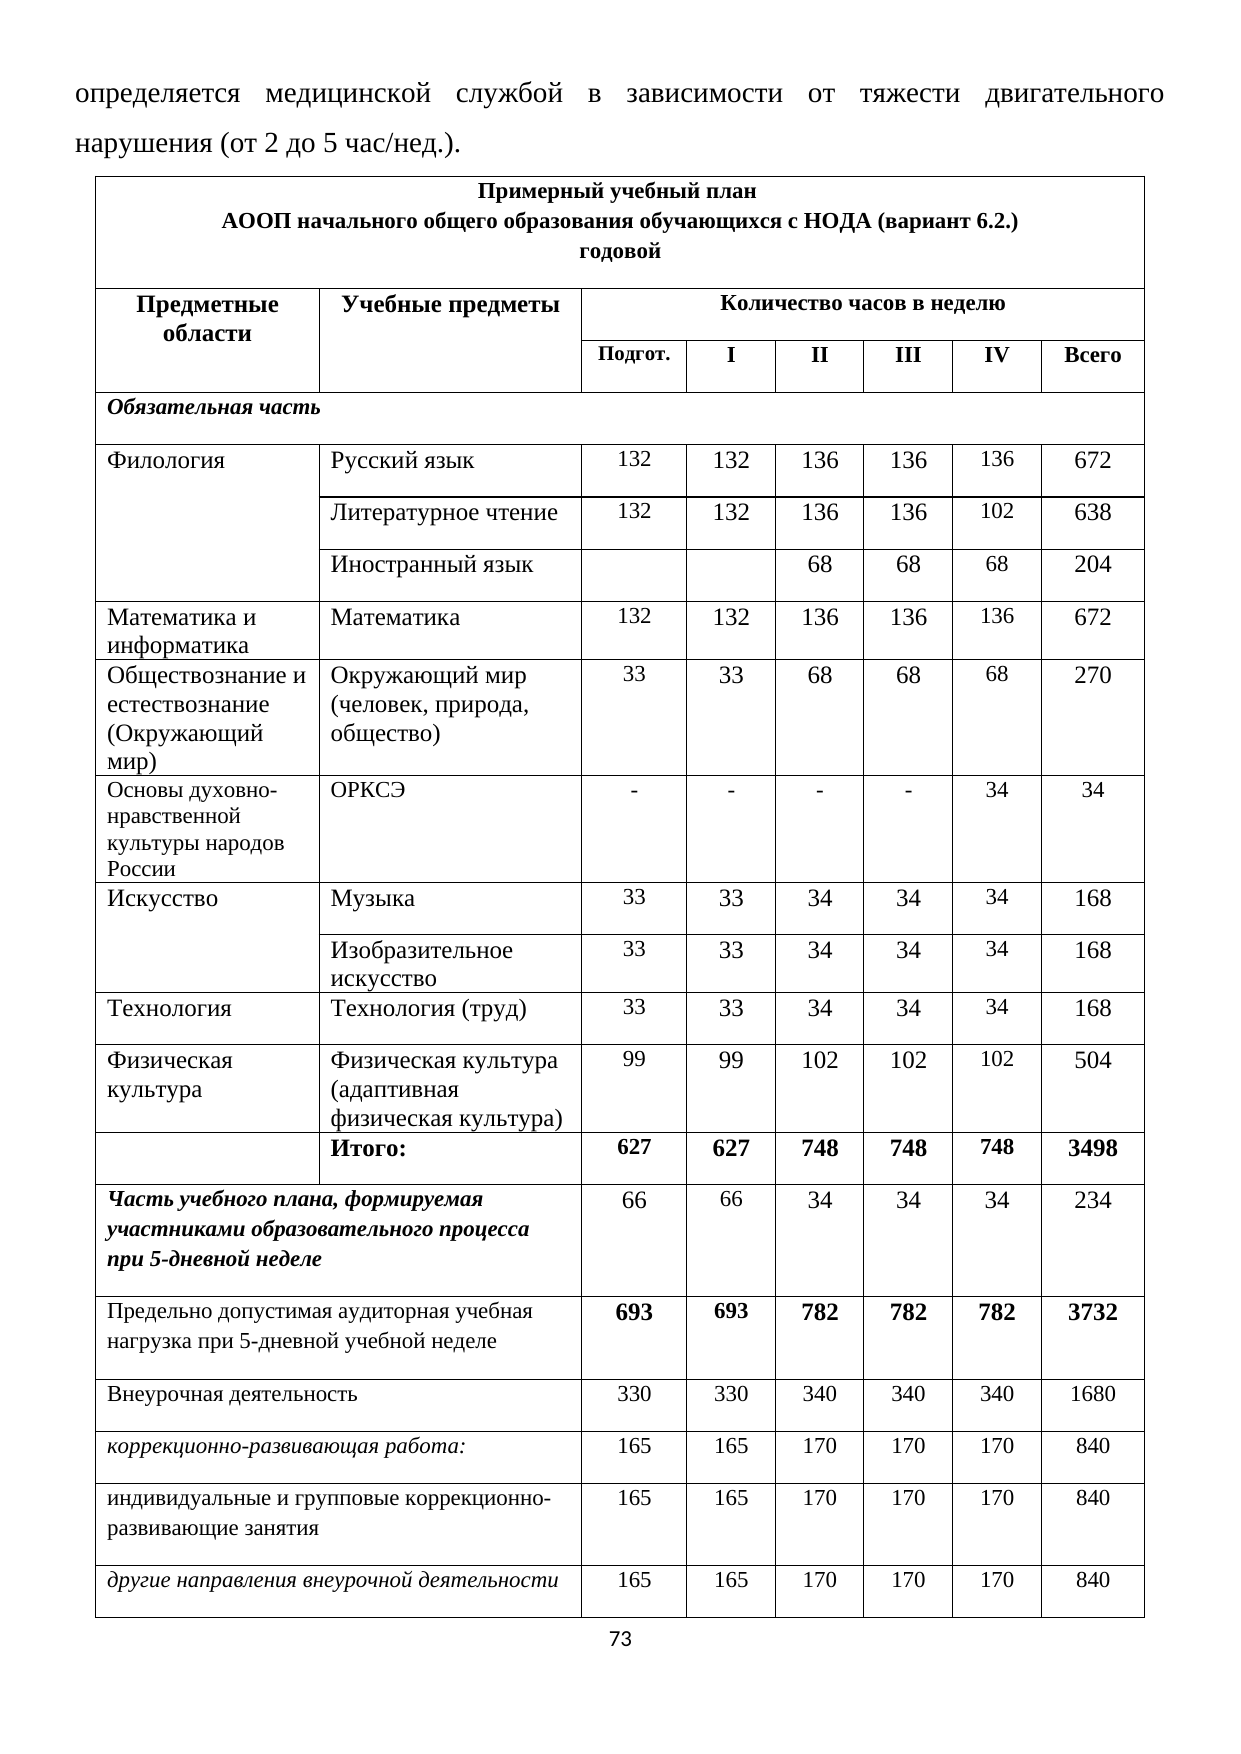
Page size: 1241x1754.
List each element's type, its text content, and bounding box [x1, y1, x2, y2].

table_cell 3732 [1042, 1297, 1144, 1378]
table_cell 165 [687, 1484, 775, 1565]
table_cell 68 [776, 550, 863, 601]
table_cell Итого: [320, 1133, 581, 1184]
table_cell 99 [582, 1045, 686, 1132]
table_cell 68 [864, 660, 952, 775]
table_cell 165 [687, 1432, 775, 1483]
table_cell 170 [864, 1432, 952, 1483]
table_cell Технология [96, 993, 319, 1044]
table_cell Обязательная часть [96, 393, 1144, 444]
table_cell 132 [687, 445, 775, 496]
table_cell III [864, 341, 952, 392]
table_cell 34 [864, 883, 952, 934]
table_cell 33 [582, 660, 686, 775]
table_cell 136 [953, 602, 1041, 659]
table_cell Музыка [320, 883, 581, 934]
table_cell Филология [96, 445, 319, 601]
table_cell 748 [864, 1133, 952, 1184]
table_cell 34 [953, 935, 1041, 992]
table_cell 165 [582, 1566, 686, 1617]
table_cell 330 [687, 1380, 775, 1431]
table_cell 840 [1042, 1566, 1144, 1617]
table_cell - [582, 776, 686, 882]
table_cell 165 [582, 1484, 686, 1565]
table_cell 33 [687, 993, 775, 1044]
table_cell 165 [687, 1566, 775, 1617]
table_cell 33 [582, 883, 686, 934]
table_cell 66 [687, 1185, 775, 1296]
table_cell Окружающий мир (человек, природа, общество) [320, 660, 581, 775]
table_cell 66 [582, 1185, 686, 1296]
table_cell 672 [1042, 602, 1144, 659]
table_cell 102 [953, 1045, 1041, 1132]
table_cell 34 [864, 1185, 952, 1296]
table_cell 168 [1042, 993, 1144, 1044]
table_cell Основы духовно-нравственной культуры народов России [96, 776, 319, 882]
table_cell 34 [953, 776, 1041, 882]
table_cell 33 [687, 660, 775, 775]
table_cell 170 [864, 1484, 952, 1565]
table_header Примерный учебный план АООП начального общего образования обучающихся с НОДА (вариант 6.2.) годовой [96, 177, 1144, 288]
table_cell 168 [1042, 935, 1144, 992]
table_cell 340 [953, 1380, 1041, 1431]
table_cell 34 [864, 993, 952, 1044]
table_cell 34 [864, 935, 952, 992]
table_cell Количество часов в неделю [582, 289, 1144, 340]
table_cell 68 [953, 550, 1041, 601]
table_cell 170 [864, 1566, 952, 1617]
table_cell 168 [1042, 883, 1144, 934]
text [75, 75, 1165, 159]
table_cell коррекционно-развивающая работа: [96, 1432, 581, 1483]
table_cell 782 [776, 1297, 863, 1378]
table_cell 693 [687, 1297, 775, 1378]
table_cell 68 [864, 550, 952, 601]
table_cell 204 [1042, 550, 1144, 601]
table_cell 672 [1042, 445, 1144, 496]
table_cell 34 [776, 935, 863, 992]
table_cell 234 [1042, 1185, 1144, 1296]
table_cell 34 [1042, 776, 1144, 882]
table_cell 340 [864, 1380, 952, 1431]
table_cell индивидуальные и групповые коррекционно-развивающие занятия [96, 1484, 581, 1565]
table_cell Предметные области [96, 289, 319, 392]
table_cell 102 [953, 498, 1041, 548]
table_cell 170 [776, 1566, 863, 1617]
table_cell 136 [776, 602, 863, 659]
table_cell I [687, 341, 775, 392]
table_cell Подгот. [582, 341, 686, 392]
table_cell Физическая культура (адаптивная физическая культура) [320, 1045, 581, 1132]
table_cell Русский язык [320, 445, 581, 496]
table_cell Внеурочная деятельность [96, 1380, 581, 1431]
table_cell 693 [582, 1297, 686, 1378]
table_cell 748 [953, 1133, 1041, 1184]
table_cell Предельно допустимая аудиторная учебная нагрузка при 5-дневной учебной неделе [96, 1297, 581, 1378]
table_cell 3498 [1042, 1133, 1144, 1184]
table_cell 68 [776, 660, 863, 775]
table_cell Искусство [96, 883, 319, 992]
table_cell 165 [582, 1432, 686, 1483]
table_cell 132 [687, 498, 775, 548]
table_cell Технология (труд) [320, 993, 581, 1044]
table_cell 1680 [1042, 1380, 1144, 1431]
table_cell Всего [1042, 341, 1144, 392]
table_cell IV [953, 341, 1041, 392]
table_cell 136 [776, 445, 863, 496]
table_cell 638 [1042, 498, 1144, 548]
table_cell 136 [953, 445, 1041, 496]
table_cell Часть учебного плана, формируемая участниками образовательного процесса при 5-дневной неделе [96, 1185, 581, 1296]
table_cell 34 [776, 1185, 863, 1296]
table_cell 33 [582, 935, 686, 992]
table_cell 33 [687, 935, 775, 992]
table_cell 170 [953, 1566, 1041, 1617]
table_cell 132 [582, 445, 686, 496]
table_cell Изобразительное искусство [320, 935, 581, 992]
table_cell Иностранный язык [320, 550, 581, 601]
table_cell 136 [864, 498, 952, 548]
table_cell Учебные предметы [320, 289, 581, 392]
table_cell 170 [776, 1432, 863, 1483]
table_cell 170 [953, 1484, 1041, 1565]
table_cell 170 [953, 1432, 1041, 1483]
table_cell 782 [864, 1297, 952, 1378]
table_cell 136 [864, 445, 952, 496]
table_cell 340 [776, 1380, 863, 1431]
table_cell 132 [582, 498, 686, 548]
table_cell 34 [953, 993, 1041, 1044]
table_cell другие направления внеурочной деятельности [96, 1566, 581, 1617]
table_cell ОРКСЭ [320, 776, 581, 882]
table_cell II [776, 341, 863, 392]
table_cell 270 [1042, 660, 1144, 775]
table_cell 33 [687, 883, 775, 934]
table_cell 627 [582, 1133, 686, 1184]
table_cell Обществознание и естествознание (Окружающий мир) [96, 660, 319, 775]
table_cell 102 [864, 1045, 952, 1132]
table_cell 840 [1042, 1484, 1144, 1565]
table_cell 34 [953, 1185, 1041, 1296]
table_cell Физическая культура [96, 1045, 319, 1132]
table_cell 132 [687, 602, 775, 659]
table_cell 170 [776, 1484, 863, 1565]
table_cell 99 [687, 1045, 775, 1132]
table_cell Математика [320, 602, 581, 659]
table_cell - [687, 776, 775, 882]
table_cell 330 [582, 1380, 686, 1431]
table_cell [582, 550, 686, 601]
table_cell 132 [582, 602, 686, 659]
table_cell 136 [864, 602, 952, 659]
table_cell - [776, 776, 863, 882]
table_cell - [864, 776, 952, 882]
table_cell 33 [582, 993, 686, 1044]
table_cell 504 [1042, 1045, 1144, 1132]
table_cell 34 [776, 883, 863, 934]
table_cell 34 [776, 993, 863, 1044]
table_cell Литературное чтение [320, 498, 581, 548]
table_cell [96, 1133, 319, 1184]
table_cell 136 [776, 498, 863, 548]
table_cell Математика и информатика [96, 602, 319, 659]
table_cell 782 [953, 1297, 1041, 1378]
table_cell 748 [776, 1133, 863, 1184]
table_cell 68 [953, 660, 1041, 775]
table_cell [687, 550, 775, 601]
table_cell 627 [687, 1133, 775, 1184]
table_cell 34 [953, 883, 1041, 934]
table_cell 840 [1042, 1432, 1144, 1483]
table_cell 102 [776, 1045, 863, 1132]
